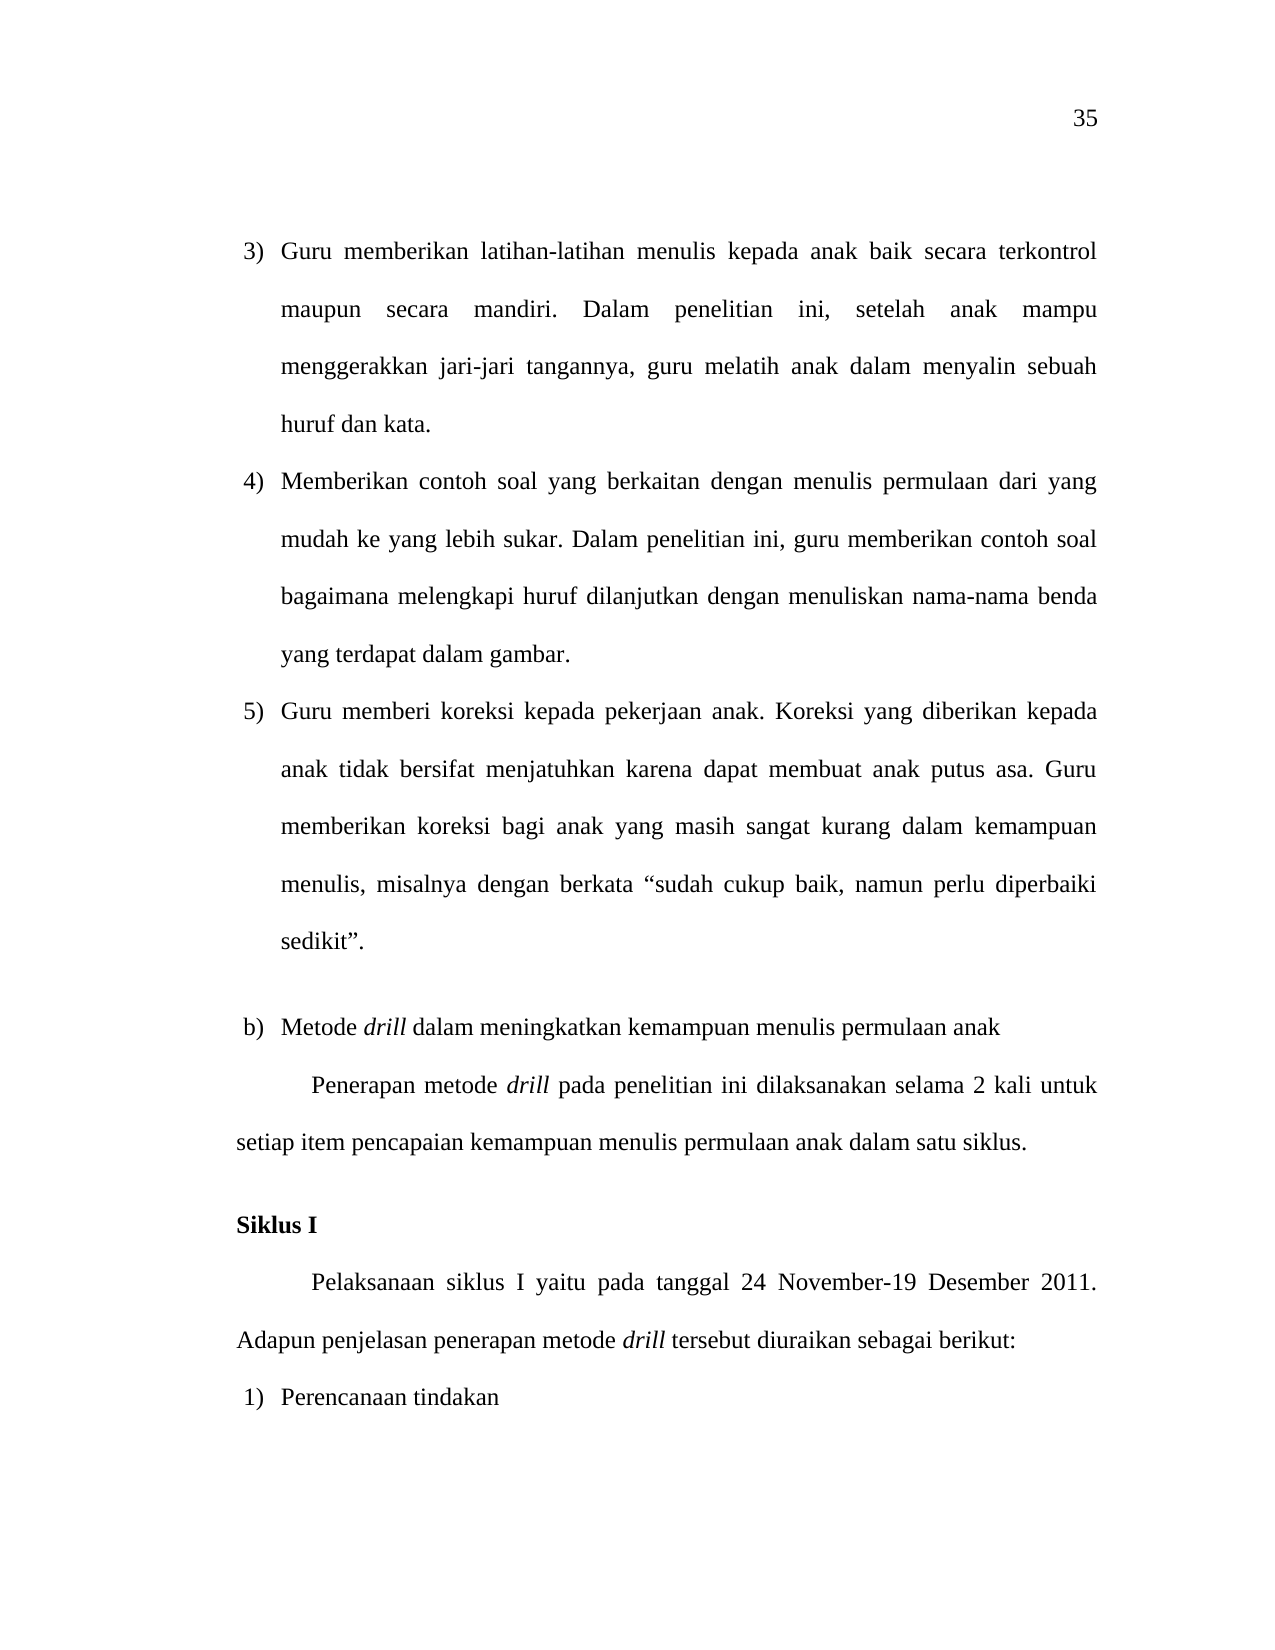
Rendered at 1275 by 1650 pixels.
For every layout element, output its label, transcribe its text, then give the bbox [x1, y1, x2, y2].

list Metode drill dalam meningkatkan kemampuan menulis permulaan anak [243, 1012, 1098, 1041]
text Pelaksanaan siklus I yaitu pada tanggal 24 November-19 Desember 2011. Adapun penjelasan penerapan metode drill tersebut diuraikan sebagai berikut: [236, 1267, 1098, 1354]
text Penerapan metode drill pada penelitian ini dilaksanakan selama 2 kali untuk setiap item pencapaian kemampuan menulis permulaan anak dalam satu siklus. [236, 1070, 1098, 1156]
text Siklus I [236, 1210, 1098, 1239]
list Memberikan contoh soal yang berkaitan dengan menulis permulaan dari yang mudah ke yang lebih sukar. Dalam penelitian ini, guru memberikan contoh soal bagaimana melengkapi huruf dilanjutkan dengan menuliskan nama-nama benda yang terdapat dalam gambar. [243, 466, 1098, 667]
list Guru memberi koreksi kepada pekerjaan anak. Koreksi yang diberikan kepada anak tidak bersifat menjatuhkan karena dapat membuat anak putus asa. Guru memberikan koreksi bagi anak yang masih sangat kurang dalam kemampuan menulis, misalnya dengan berkata “sudah cukup baik, namun perlu diperbaiki sedikit”. [243, 696, 1098, 955]
list Guru memberikan latihan-latihan menulis kepada anak baik secara terkontrol maupun secara mandiri. Dalam penelitian ini, setelah anak mampu menggerakkan jari-jari tangannya, guru melatih anak dalam menyalin sebuah huruf dan kata. [243, 236, 1098, 437]
list Perencanaan tindakan [243, 1382, 1098, 1411]
